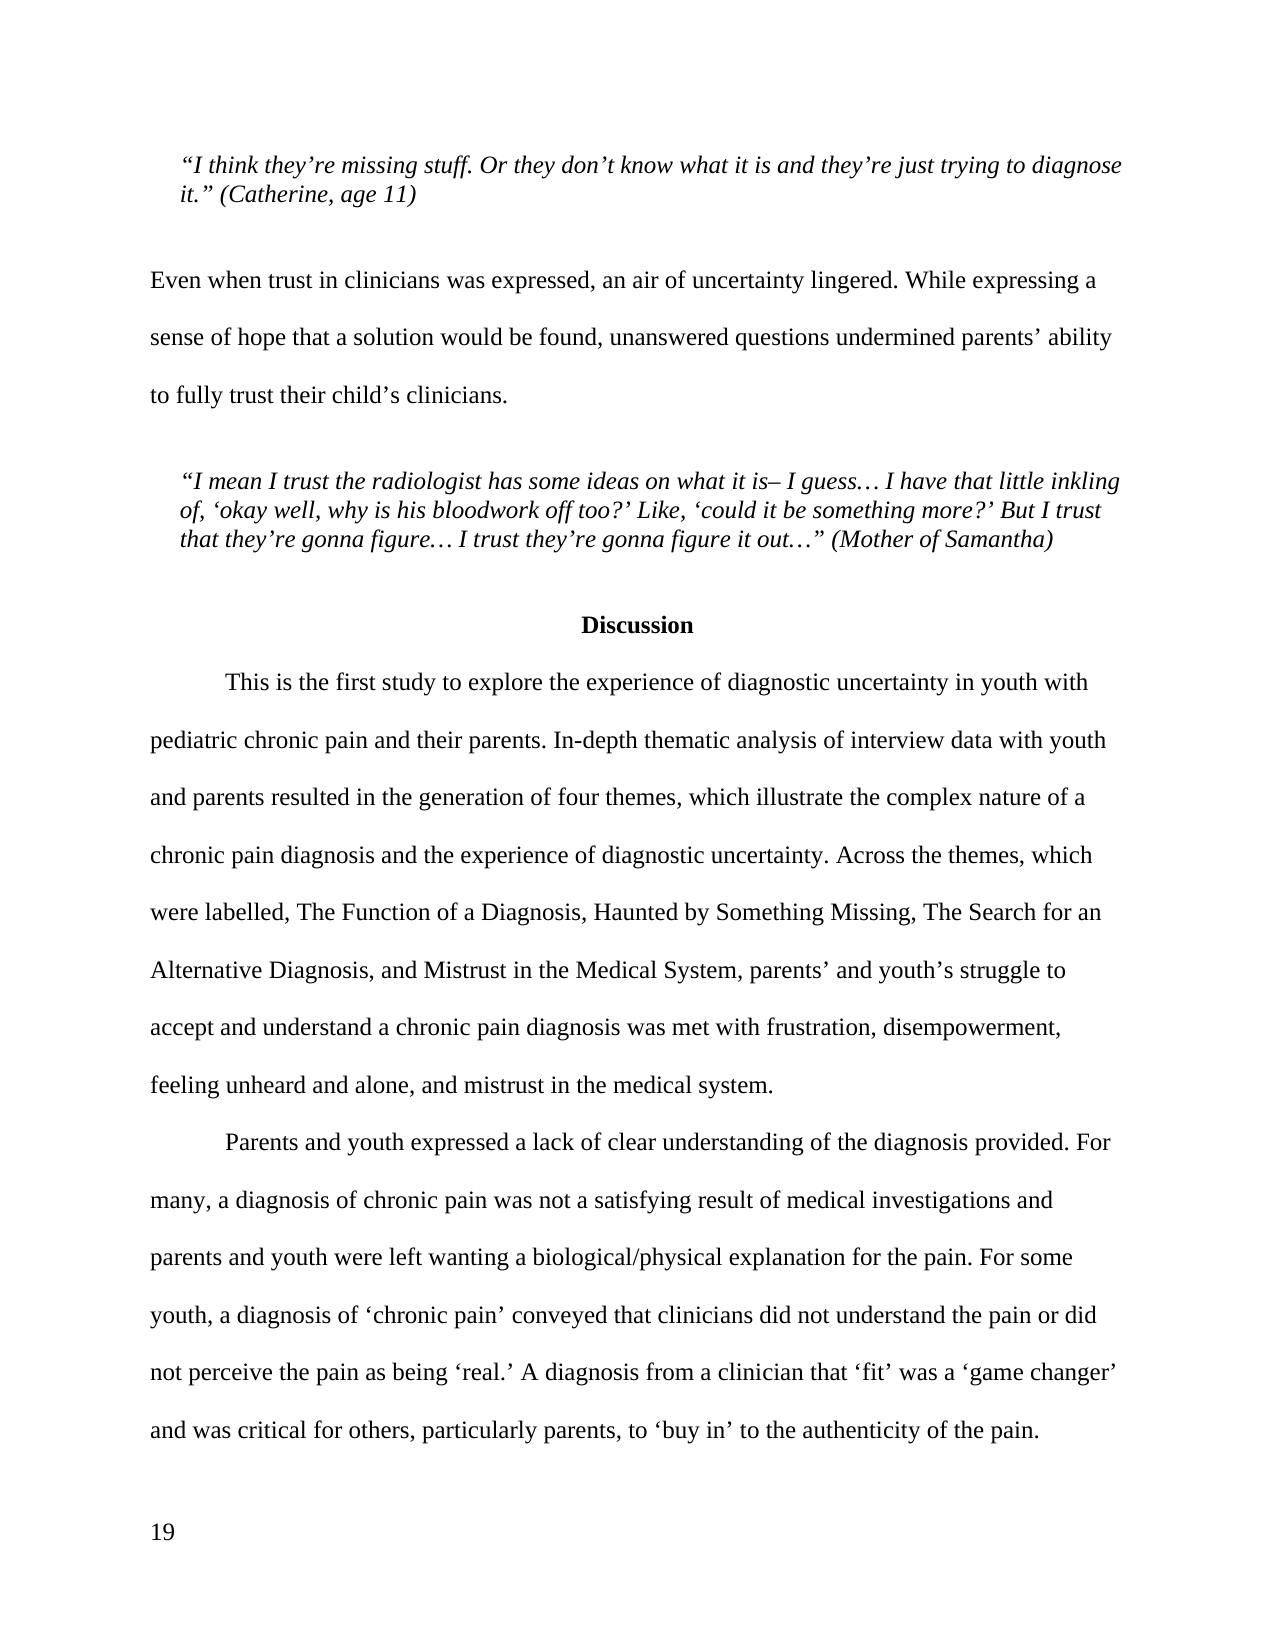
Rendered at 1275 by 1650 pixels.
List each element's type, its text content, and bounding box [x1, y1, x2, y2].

text “I mean I trust the radiologist has some ideas on what it is– I guess… I have that little inkling of, ‘okay well, why is his bloodwork off too?’ Like, ‘could it be something more?’ But I trust that they’re gonna figure… I trust they’re gonna figure it out…” (Mother of Samantha) [179, 466, 1125, 552]
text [150, 1127, 1125, 1444]
text This is the first study to explore the experience of diagnostic uncertainty in youth with pediatric chronic pain and their parents. In-depth thematic analysis of interview data with youth and parents resulted in the generation of four themes, which illustrate the complex nature of a chronic pain diagnosis and the experience of diagnostic uncertainty. Across the themes, which were labelled, The Function of a Diagnosis, Haunted by Something Missing, The Search for an Alternative Diagnosis, and Mistrust in the Medical System, parents’ and youth’s struggle to accept and understand a chronic pain diagnosis was met with frustration, disempowerment, feeling unheard and alone, and mistrust in the medical system. [150, 667, 1125, 1099]
text Discussion [150, 610, 1125, 639]
text Even when trust in clinicians was expressed, an air of uncertainty lingered. While expressing a sense of hope that a solution would be found, unanswered questions undermined parents’ ability to fully trust their child’s clinicians. [150, 265, 1125, 409]
text “I think they’re missing stuff. Or they don’t know what it is and they’re just trying to diagnose it.” (Catherine, age 11) [179, 150, 1125, 207]
